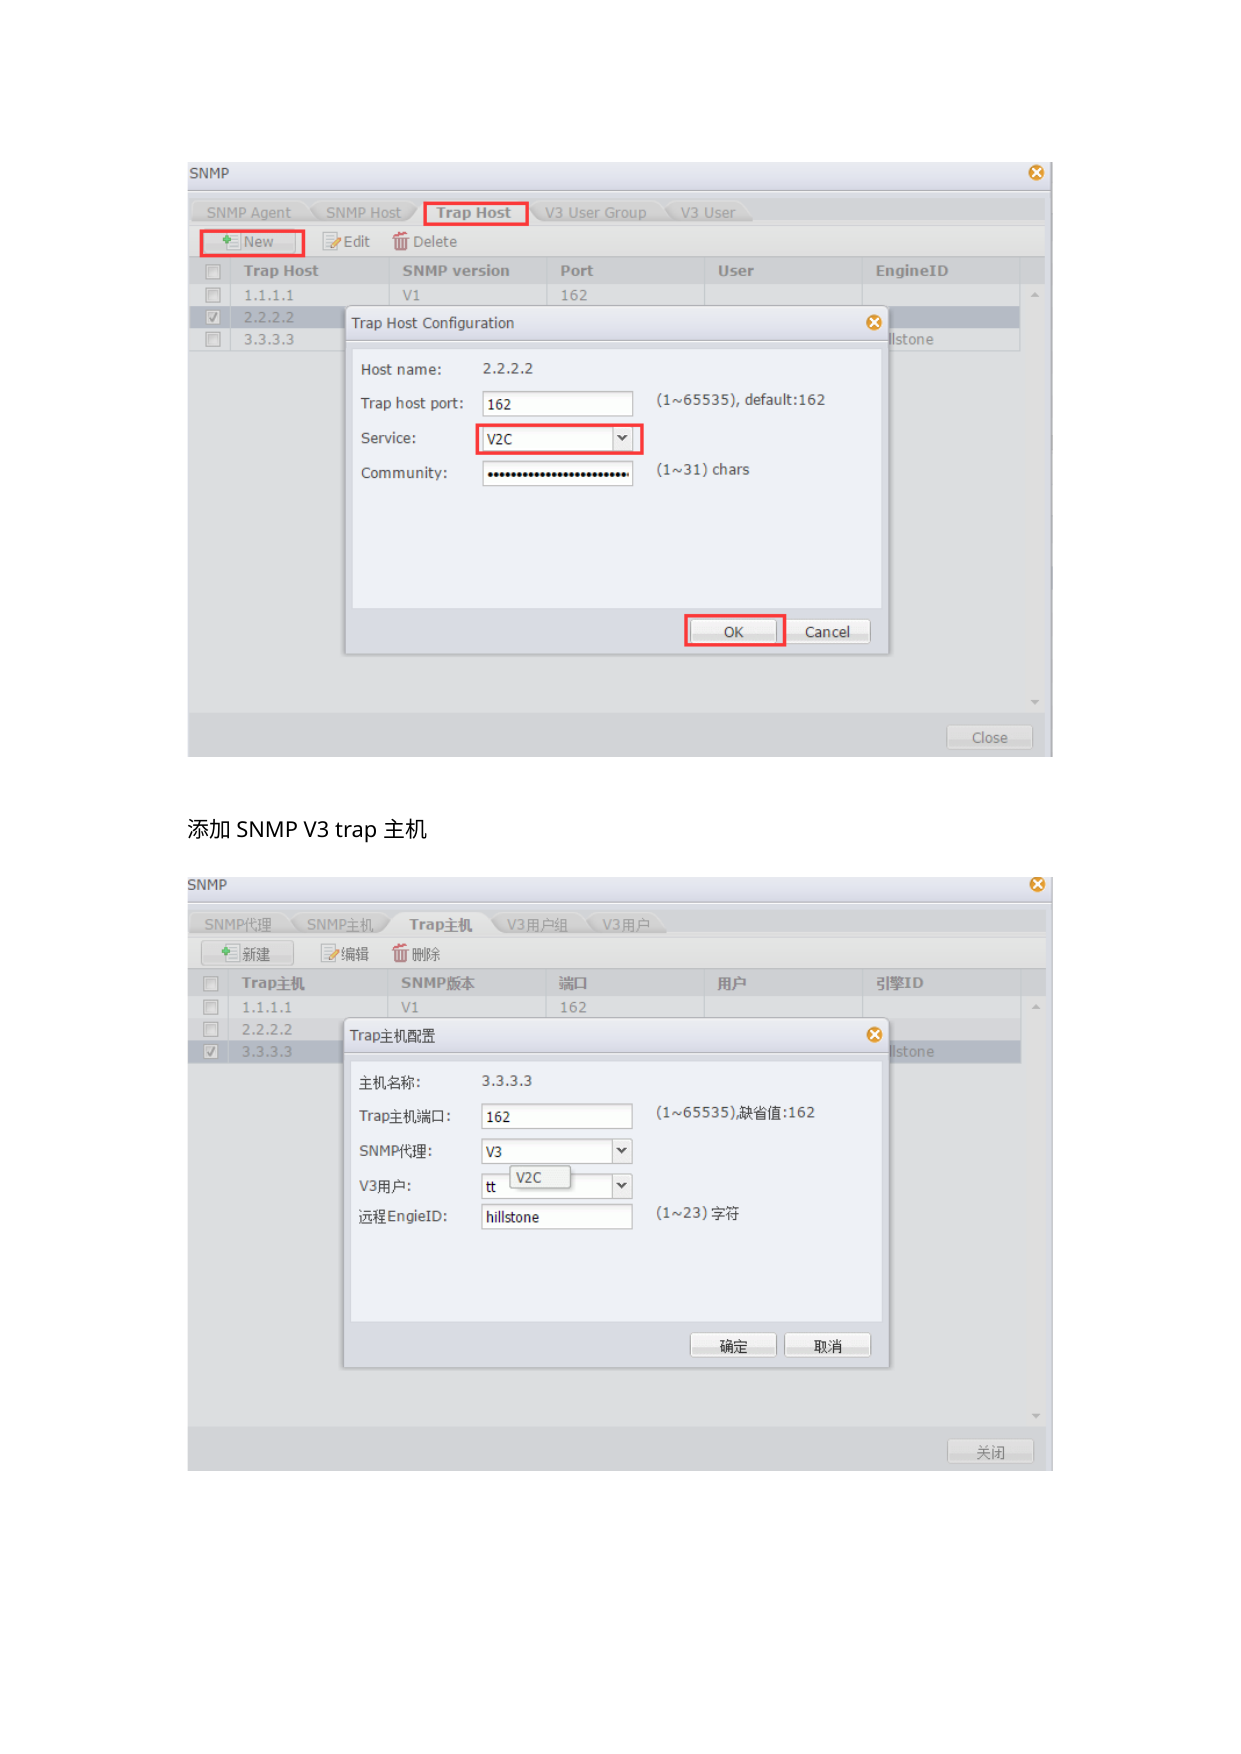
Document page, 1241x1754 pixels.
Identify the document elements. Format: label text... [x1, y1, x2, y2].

picture [187, 877, 1053, 1471]
text 添加 SNMP V3 trap 主机 [187, 812, 1053, 844]
picture [187, 162, 1053, 757]
